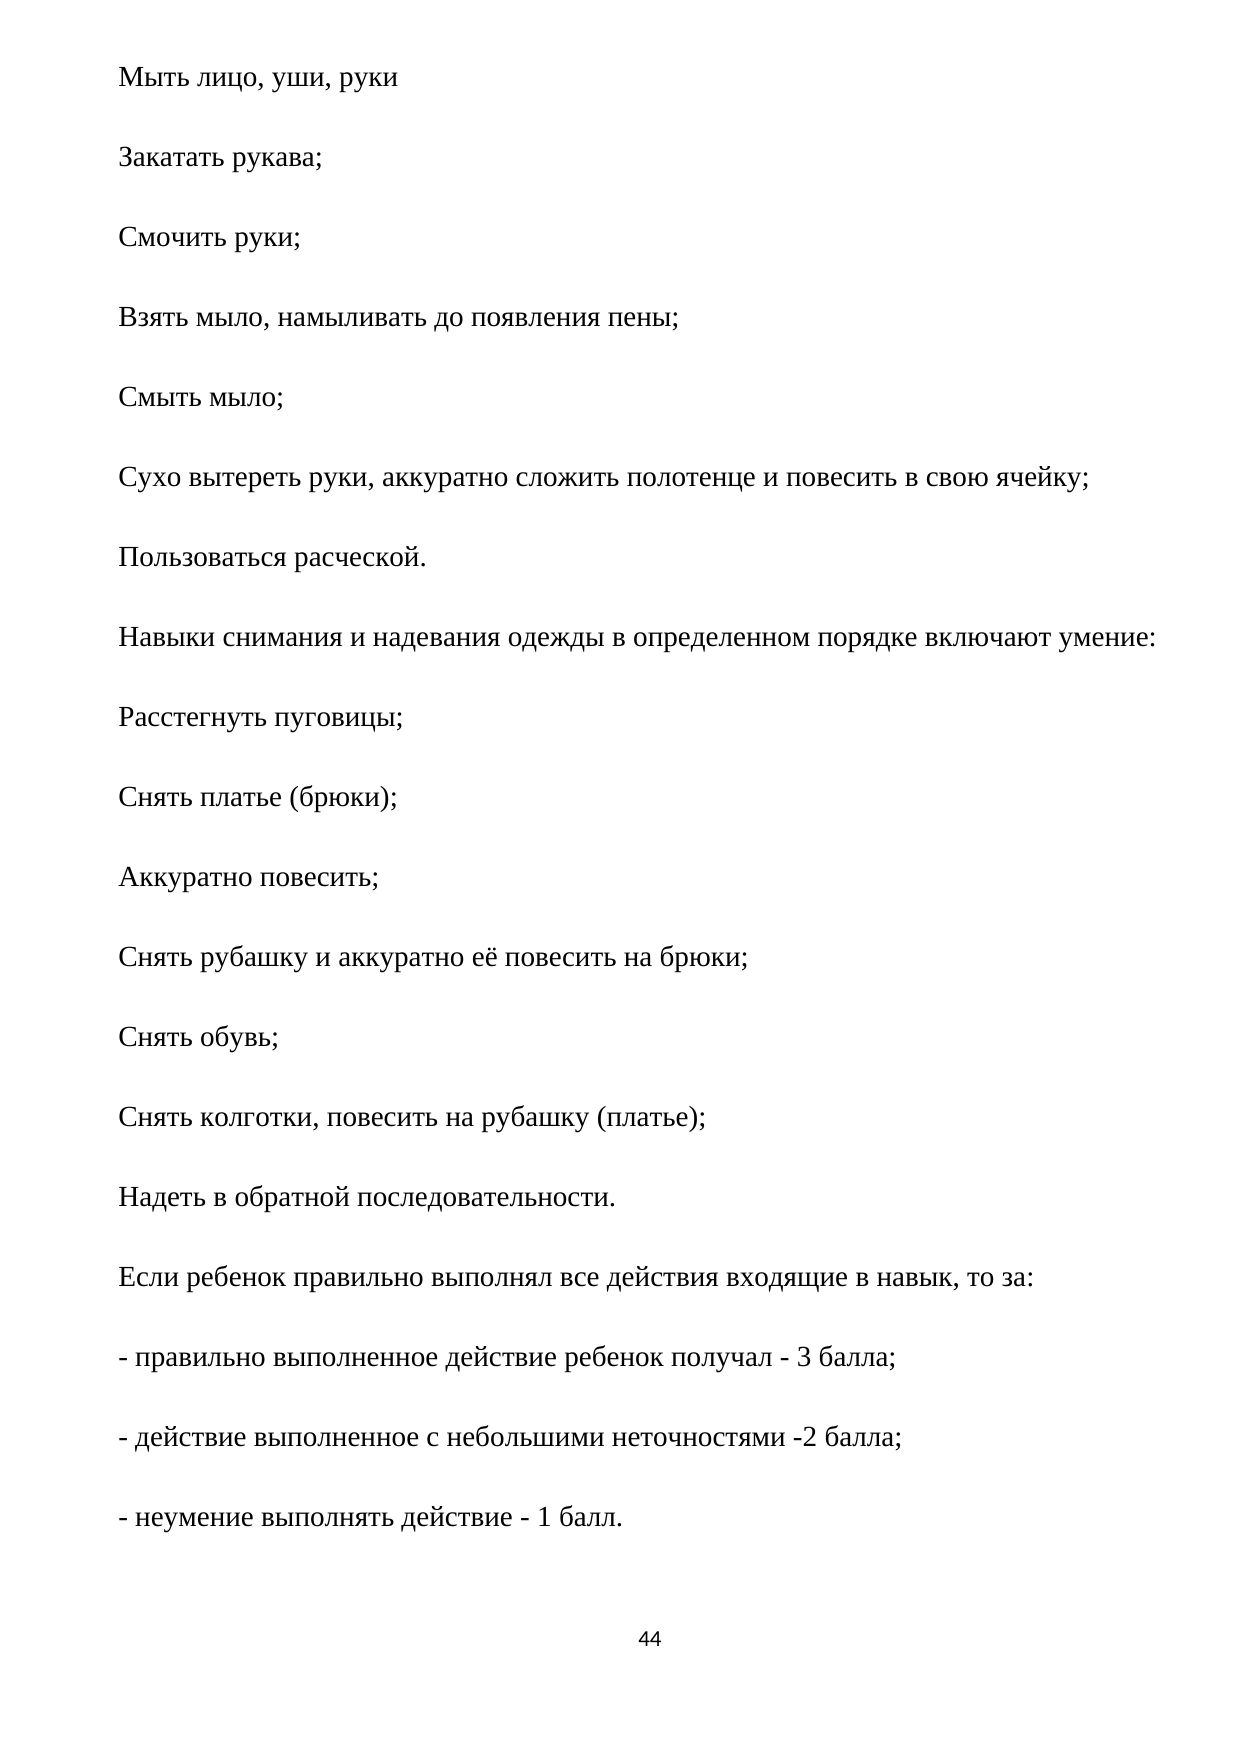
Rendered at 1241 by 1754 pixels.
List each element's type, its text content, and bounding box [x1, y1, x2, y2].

text Закатать рукава; [118, 139, 1181, 173]
text Пользоваться расческой. [118, 539, 1181, 573]
text Снять обувь; [118, 1019, 1181, 1053]
text Снять рубашку и аккуратно её повесить на брюки; [118, 939, 1181, 973]
text Сухо вытереть руки, аккуратно сложить полотенце и повесить в свою ячейку; [118, 459, 1181, 493]
text - действие выполненное с небольшими неточностями -2 балла; [118, 1419, 1181, 1453]
text Навыки снимания и надевания одежды в определенном порядке включают умение: [118, 619, 1181, 653]
text Снять платье (брюки); [118, 779, 1181, 813]
text Надеть в обратной последовательности. [118, 1179, 1181, 1213]
text Взять мыло, намыливать до появления пены; [118, 299, 1181, 333]
text Смыть мыло; [118, 379, 1181, 413]
text - неумение выполнять действие - 1 балл. [118, 1499, 1181, 1533]
text - правильно выполненное действие ребенок получал - 3 балла; [118, 1339, 1181, 1373]
text Расстегнуть пуговицы; [118, 699, 1181, 733]
text Если ребенок правильно выполнял все действия входящие в навык, то за: [118, 1259, 1181, 1293]
text Мыть лицо, уши, руки [118, 59, 1181, 93]
text Аккуратно повесить; [118, 859, 1181, 893]
text Смочить руки; [118, 219, 1181, 253]
text Снять колготки, повесить на рубашку (платье); [118, 1099, 1181, 1133]
